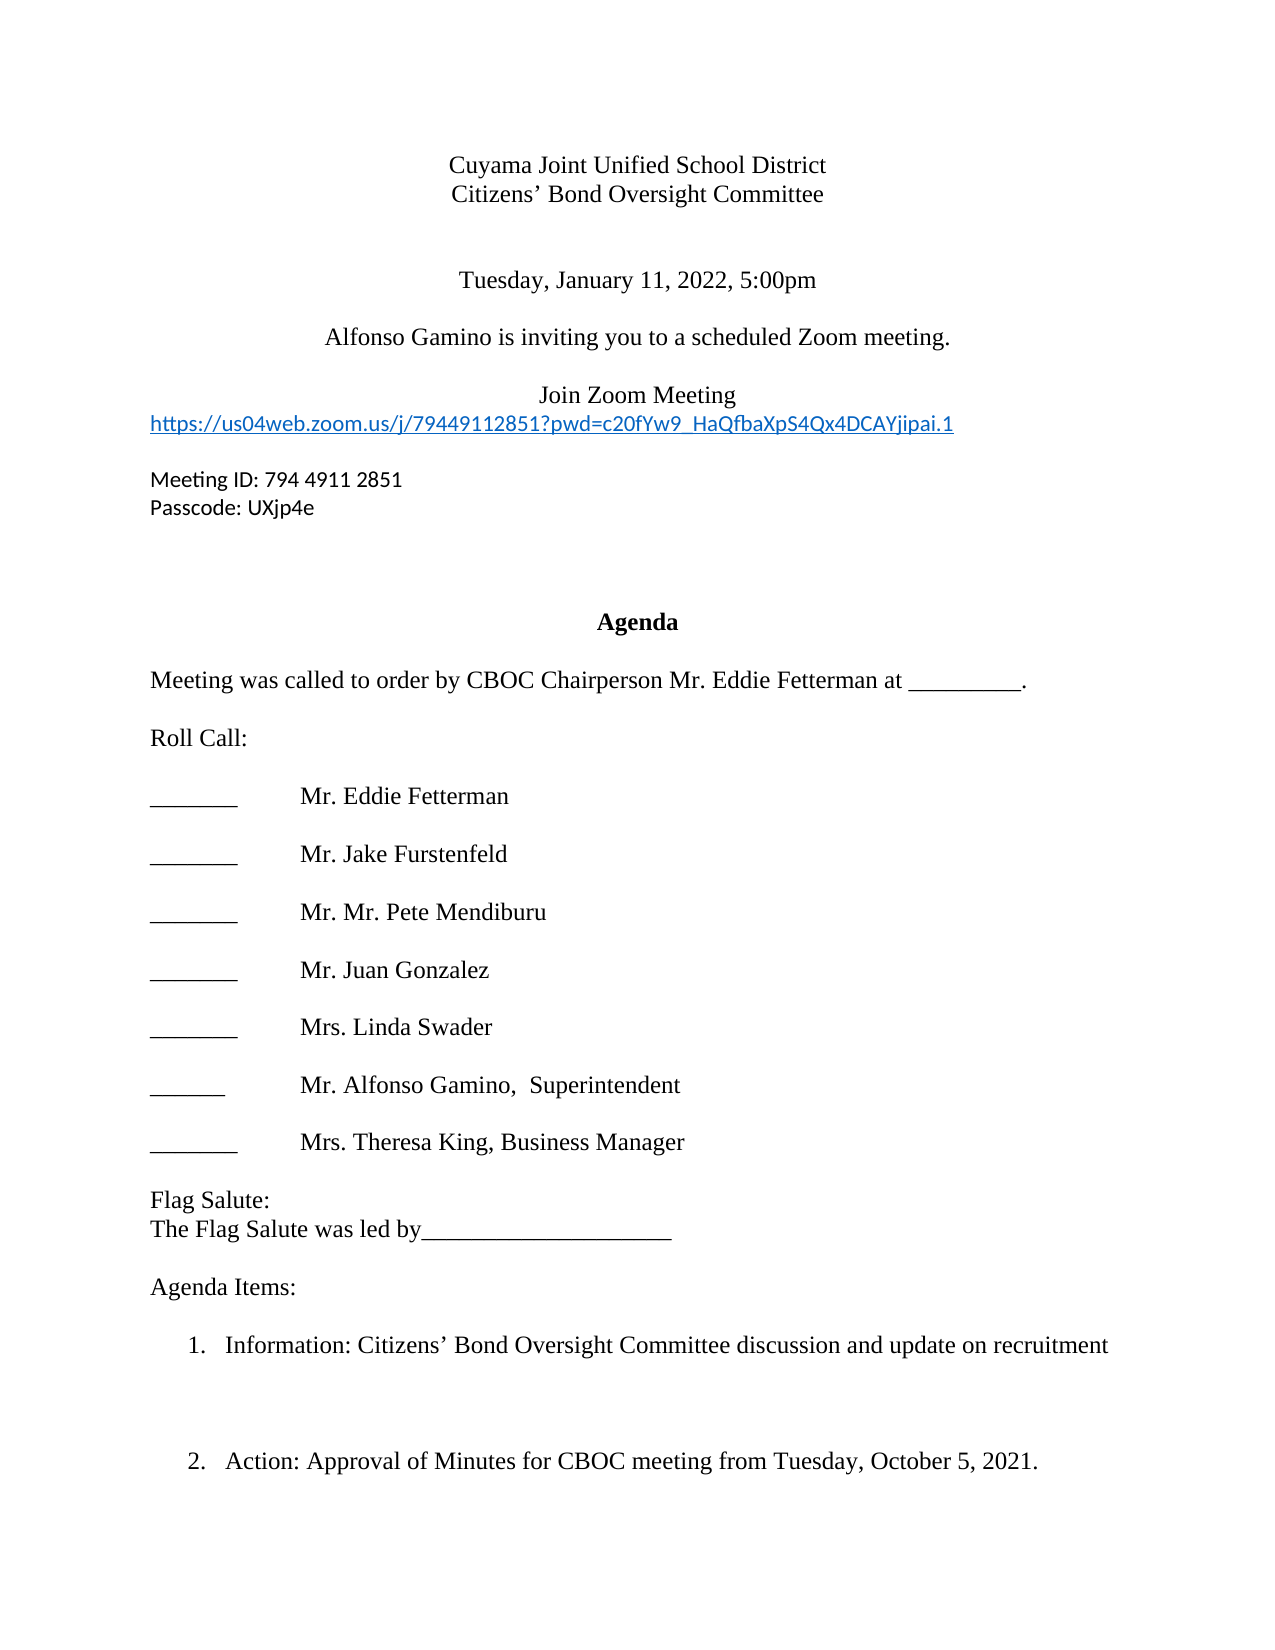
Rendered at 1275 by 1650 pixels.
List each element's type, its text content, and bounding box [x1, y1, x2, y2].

text _______ Mrs. Theresa King, Business Manager [150, 1127, 1125, 1156]
text Citizens’ Bond Oversight Committee [150, 179, 1125, 207]
text _______ Mrs. Linda Swader [150, 984, 1125, 1041]
text _______ Mr. Mr. Pete Mendiburu [150, 897, 1125, 926]
text Meeting was called to order by CBOC Chairperson Mr. Eddie Fetterman at _________. [150, 665, 1125, 694]
list Information: Citizens’ Bond Oversight Committee discussion and update on recruitment [187, 1330, 1125, 1359]
text Tuesday, January 11, 2022, 5:00pm [150, 265, 1125, 294]
text _______ Mr. Juan Gonzalez [150, 955, 1125, 984]
text Alfonso Gamino is inviting you to a scheduled Zoom meeting. [150, 322, 1125, 351]
list Action: Approval of Minutes for CBOC meeting from Tuesday, October 5, 2021. [187, 1446, 1125, 1474]
text _______ Mr. Eddie Fetterman [150, 781, 1125, 810]
text Passcode: UXjp4e [150, 493, 1125, 521]
text ______ Mr. Alfonso Gamino, Superintendent [150, 1070, 1125, 1099]
text Join Zoom Meeting [150, 380, 1125, 409]
text Agenda Items: [150, 1272, 1125, 1301]
text _______ Mr. Jake Furstenfeld [150, 839, 1125, 868]
text https://us04web.zoom.us/j/79449112851?pwd=c20fYw9_HaQfbaXpS4Qx4DCAYjipai.1 [150, 409, 1125, 437]
text Cuyama Joint Unified School District [150, 150, 1125, 179]
text Roll Call: [150, 723, 1125, 752]
text Agenda [150, 607, 1125, 636]
text Flag Salute: The Flag Salute was led by____________________ [150, 1185, 1125, 1243]
text Meeting ID: 794 4911 2851 [150, 465, 1125, 493]
